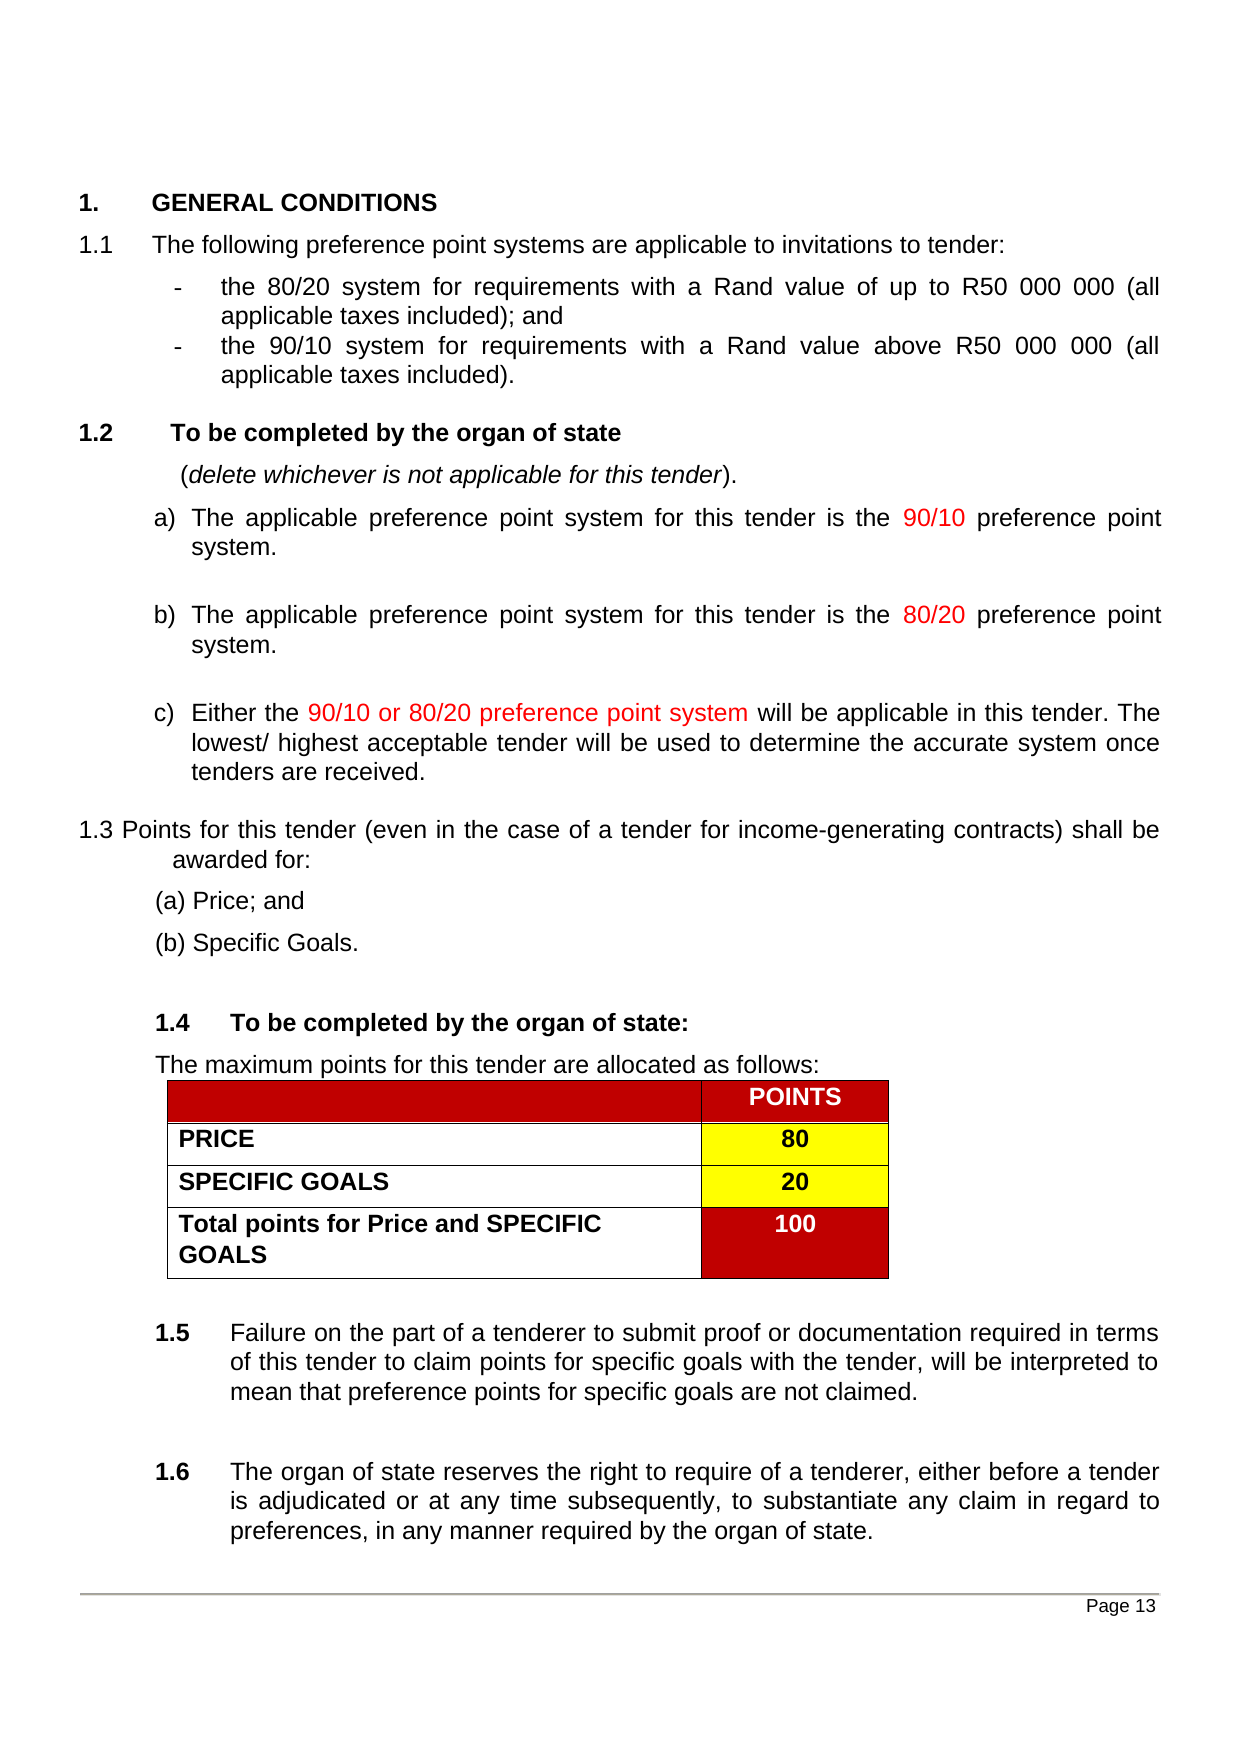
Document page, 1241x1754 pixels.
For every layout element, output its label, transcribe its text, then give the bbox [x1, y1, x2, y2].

list the 80/20 system for requirements with a Rand value of up to R50 000 000 (all applicable taxes included); and [173, 271, 1161, 330]
list the 90/10 system for requirements with a Rand value above R50 000 000 (all applicable taxes included). [173, 331, 1161, 389]
table_cell 100 [702, 1208, 888, 1278]
list Either the 90/10 or 80/20 preference point system will be applicable in this tender. The lowest/ highest acceptable tender will be used to determine the accurate system once tenders are received. [153, 698, 1161, 786]
subtitle 1. GENERAL CONDITIONS [78, 188, 1183, 217]
list To be completed by the organ of state: [155, 1008, 1161, 1036]
list Price; and [155, 886, 1161, 915]
text 1.1 The following preference point systems are applicable to invitations to tender: [78, 230, 1183, 259]
list The applicable preference point system for this tender is the 90/10 preference point system. [153, 503, 1161, 561]
list Specific Goals. [155, 928, 1161, 956]
table_header POINTS [702, 1081, 888, 1122]
table_cell Total points for Price and SPECIFIC GOALS [168, 1208, 701, 1278]
table_cell SPECIFIC GOALS [168, 1166, 701, 1207]
list Failure on the part of a tenderer to submit proof or documentation required in terms of this tender to claim points for specific goals with the tender, will be interpreted to mean that preference points for specific goals are not claimed. [155, 1318, 1161, 1406]
text 1.3 Points for this tender (even in the case of a tender for income-generating contracts) shall be awarded for: [78, 815, 1161, 874]
table_header [168, 1081, 701, 1122]
list The applicable preference point system for this tender is the 80/20 preference point system. [153, 600, 1161, 659]
table_cell 20 [702, 1166, 888, 1207]
table_cell 80 [702, 1124, 888, 1165]
subtitle 1.2 To be completed by the organ of state [78, 418, 1183, 447]
text The maximum points for this tender are allocated as follows: [155, 1049, 1161, 1078]
list The organ of state reserves the right to require of a tenderer, either before a tender is adjudicated or at any time subsequently, to substantiate any claim in regard to preferences, in any manner required by the organ of state. [155, 1457, 1161, 1545]
text (delete whichever is not applicable for this tender). [80, 460, 1183, 489]
table_cell PRICE [168, 1124, 701, 1165]
